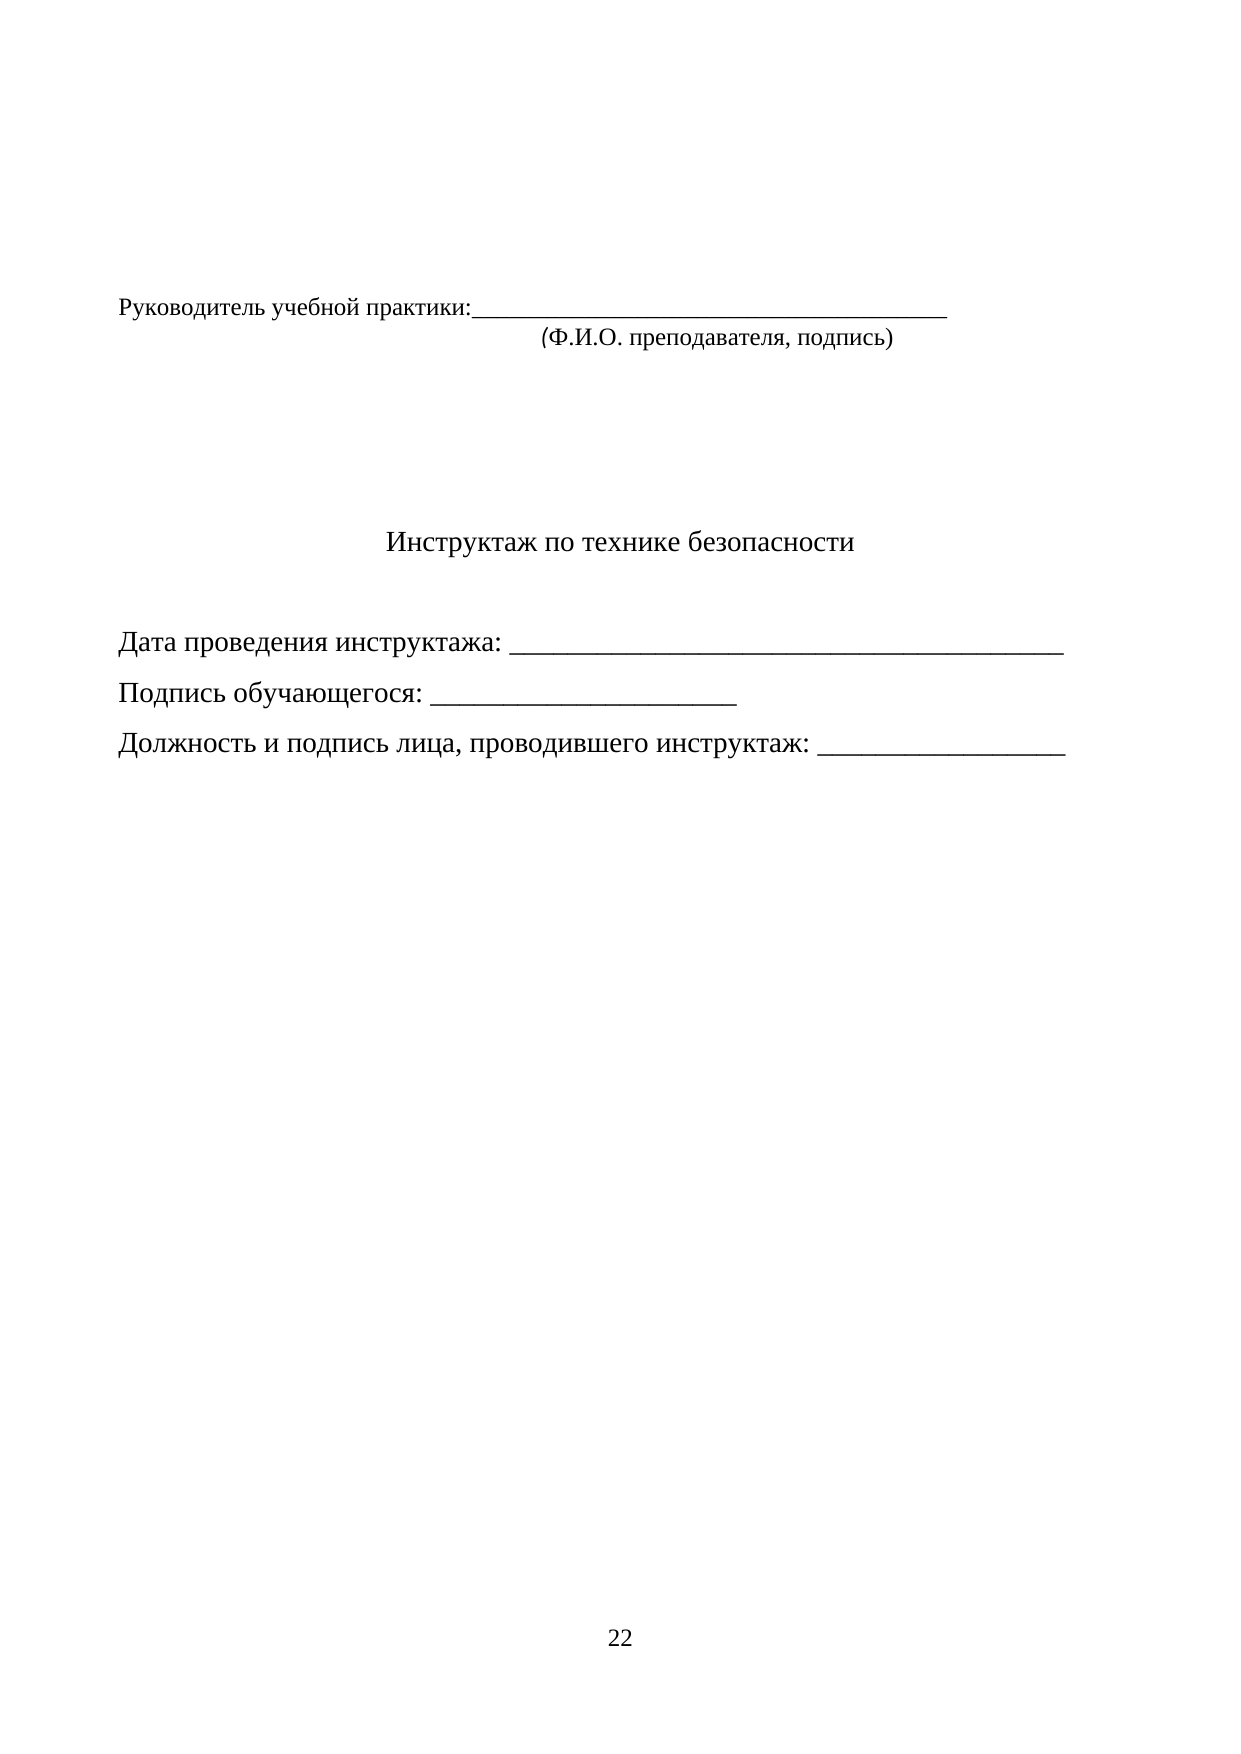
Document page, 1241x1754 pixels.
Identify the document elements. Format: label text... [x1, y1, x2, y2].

text Должность и подпись лица, проводившего инструктаж: _________________ [118, 725, 1122, 759]
text Руководитель учебной практики:______________________________________ [118, 292, 1122, 321]
subtitle Инструктаж по технике безопасности [118, 524, 1122, 557]
text (Ф.И.О. преподавателя, подпись) [118, 321, 1122, 351]
text Дата проведения инструктажа: ______________________________________ [118, 624, 1122, 658]
text Подпись обучающегося: _____________________ [118, 675, 1122, 708]
